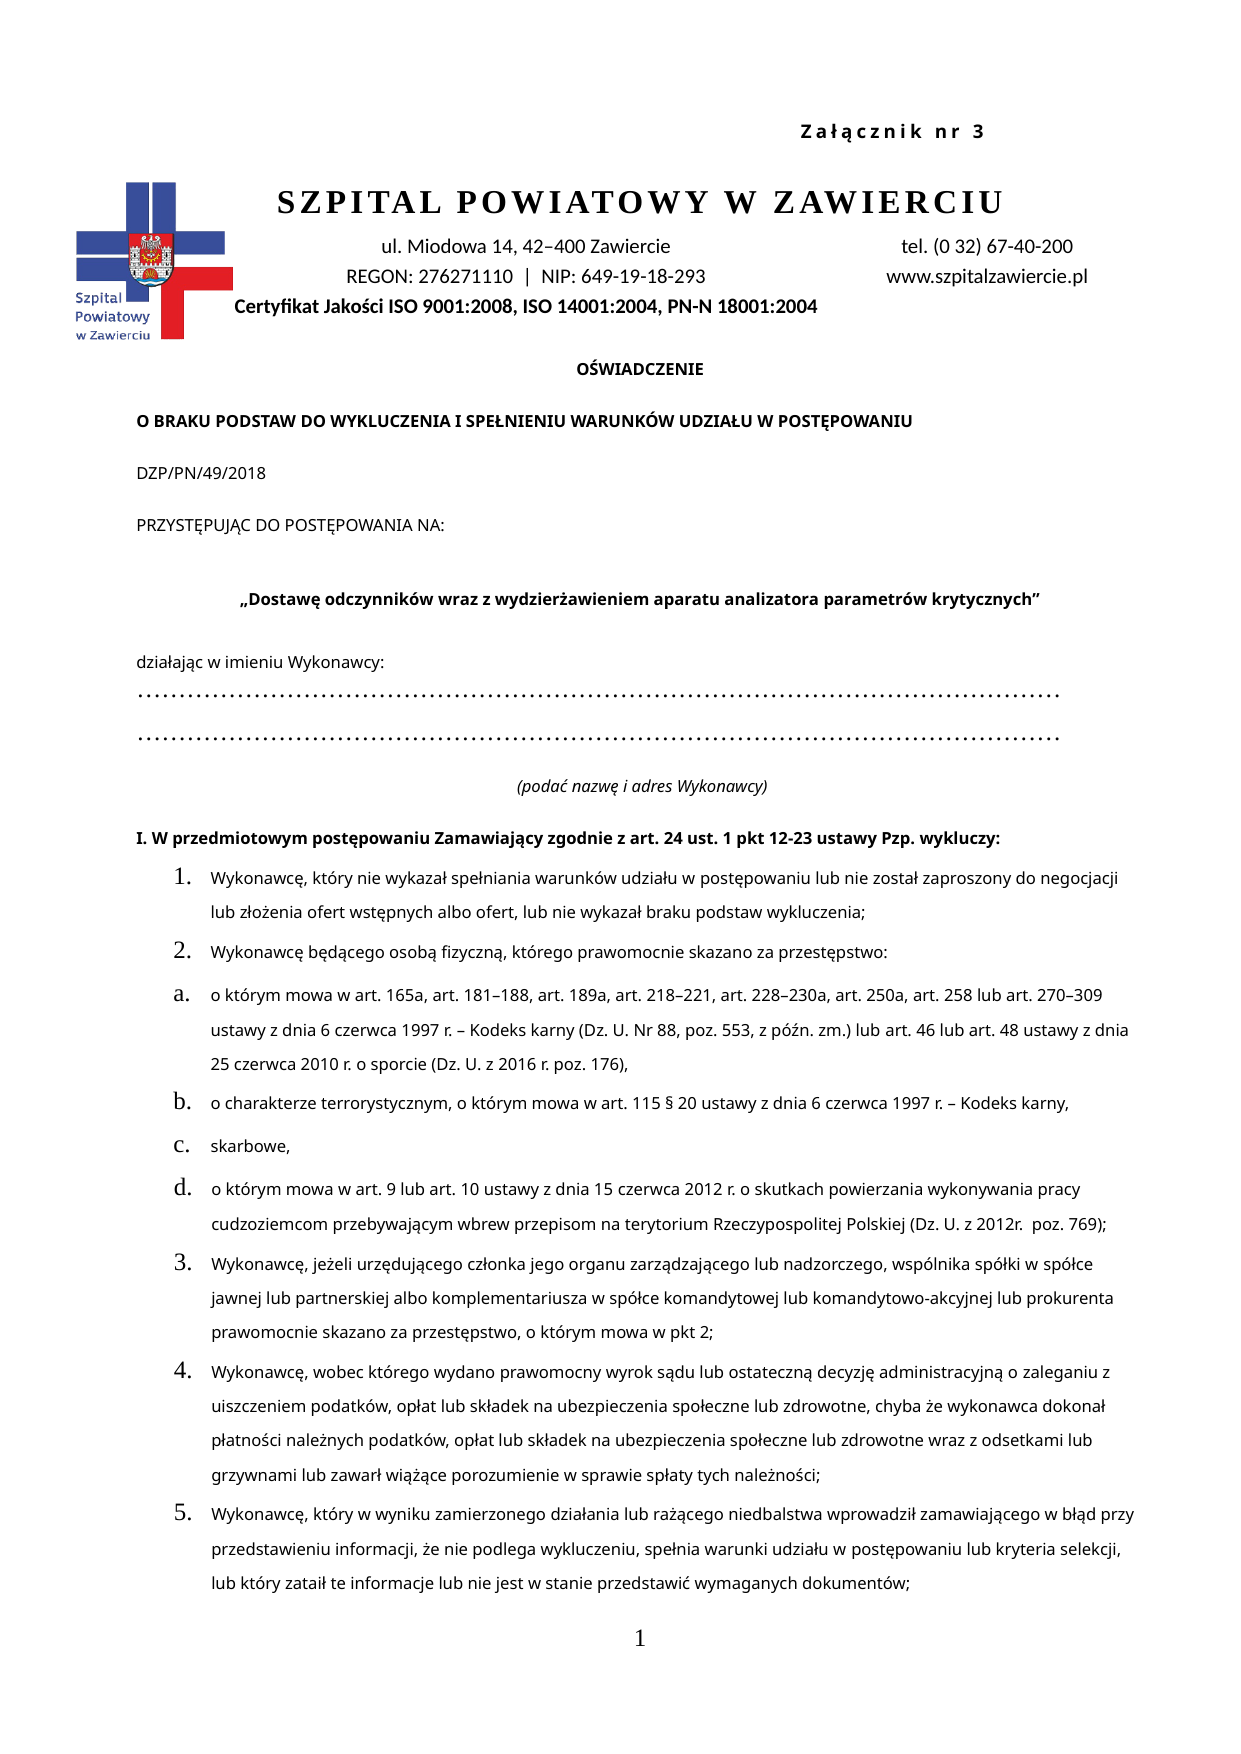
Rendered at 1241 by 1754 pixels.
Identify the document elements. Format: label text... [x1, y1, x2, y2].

text O BRAKU PODSTAW DO WYKLUCZENIA I SPEŁNIENIU WARUNKÓW UDZIAŁU W POSTĘPOWANIU [136, 409, 1144, 432]
list skarbowe, [173, 1129, 1144, 1158]
text działając w imieniu Wykonawcy: [136, 651, 1144, 674]
text „Dostawę odczynników wraz z wydzierżawieniem aparatu analizatora parametrów krytycznych” [136, 588, 1144, 611]
list Wykonawcę, wobec którego wydano prawomocny wyrok sądu lub ostateczną decyzję administracyjną o zaleganiu z uiszczeniem podatków, opłat lub składek na ubezpieczenia społeczne lub zdrowotne, chyba że wykonawca dokonał płatności należnych podatków, opłat lub składek na ubezpieczenia społeczne lub zdrowotne wraz z odsetkami lub grzywnami lub zawarł wiążące porozumienie w sprawie spłaty tych należności; [173, 1355, 1144, 1486]
list o charakterze terrorystycznym, o którym mowa w art. 115 § 20 ustawy z dnia 6 czerwca 1997 r. – Kodeks karny, [173, 1086, 1144, 1115]
list Wykonawcę, który w wyniku zamierzonego działania lub rażącego niedbalstwa wprowadził zamawiającego w błąd przy przedstawieniu informacji, że nie podlega wykluczeniu, spełnia warunki udziału w postępowaniu lub kryteria selekcji, lub który zataił te informacje lub nie jest w stanie przedstawić wymaganych dokumentów; [173, 1497, 1144, 1594]
text Załącznik nr 3 [727, 118, 1144, 144]
list o którym mowa w art. 9 lub art. 10 ustawy z dnia 15 czerwca 2012 r. o skutkach powierzania wykonywania pracy cudzoziemcom przebywającym wbrew przepisom na terytorium Rzeczypospolitej Polskiej (Dz. U. z 2012r. poz. 769); [173, 1172, 1144, 1235]
list o którym mowa w art. 165a, art. 181–188, art. 189a, art. 218–221, art. 228–230a, art. 250a, art. 258 lub art. 270–309 ustawy z dnia 6 czerwca 1997 r. – Kodeks karny (Dz. U. Nr 88, poz. 553, z późn. zm.) lub art. 46 lub art. 48 ustawy z dnia 25 czerwca 2010 r. o sporcie (Dz. U. z 2016 r. poz. 176), [173, 978, 1144, 1075]
text OŚWIADCZENIE [136, 358, 1144, 380]
table_header tel. (0 32) 67-40-200 www.szpitalzawiercie.pl [844, 220, 1131, 329]
list Wykonawcę, który nie wykazał spełniania warunków udziału w postępowaniu lub nie został zaproszony do negocjacji lub złożenia ofert wstępnych albo ofert, lub nie wykazał braku podstaw wykluczenia; [173, 861, 1144, 923]
text Przystępując do postępowania na: [136, 513, 1144, 536]
picture [74, 180, 235, 342]
text (podać nazwę i adres Wykonawcy) [136, 775, 1144, 797]
text ………………………………………………………………………………………………… [136, 674, 1144, 702]
text DZP/PN/49/2018 [136, 461, 1144, 484]
list Wykonawcę, jeżeli urzędującego członka jego organu zarządzającego lub nadzorczego, wspólnika spółki w spółce jawnej lub partnerskiej albo komplementariusza w spółce komandytowej lub komandytowo-akcyjnej lub prokurenta prawomocnie skazano za przestępstwo, o którym mowa w pkt 2; [173, 1247, 1144, 1343]
table_header ul. Miodowa 14, 42–400 Zawiercie REGON: 276271110 | NIP: 649-19-18-293 Certyfikat Jakości ISO 9001:2008, ISO 14001:2004, PN-N 18001:2004 [209, 220, 843, 329]
text SZPITAL POWIATOWY W ZAWIERCIU [136, 182, 1144, 220]
text I. W przedmiotowym postępowaniu Zamawiający zgodnie z art. 24 ust. 1 pkt 12-23 ustawy Pzp. wykluczy: [136, 827, 1144, 849]
text ………………………………………………………………………………………………… [136, 717, 1144, 746]
list Wykonawcę będącego osobą fizyczną, którego prawomocnie skazano za przestępstwo: [173, 935, 1144, 964]
